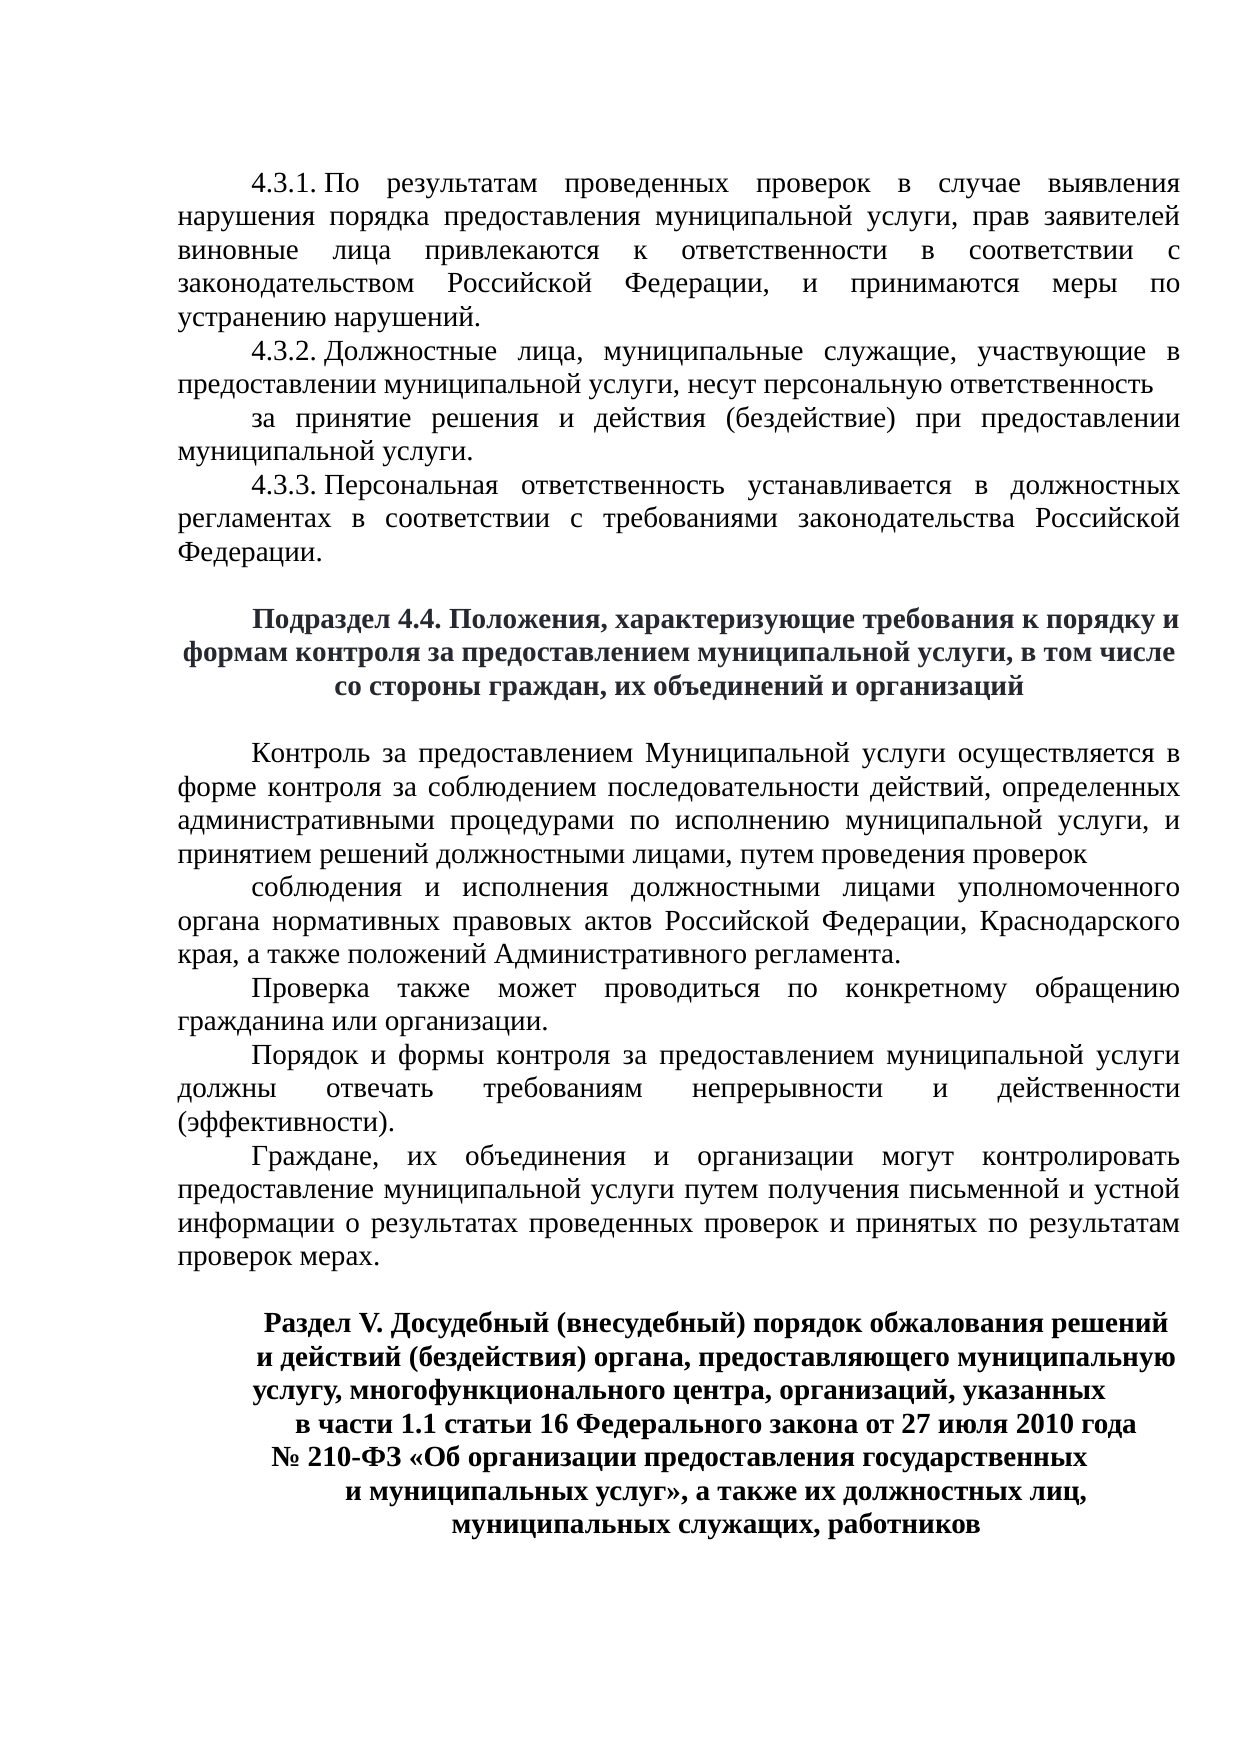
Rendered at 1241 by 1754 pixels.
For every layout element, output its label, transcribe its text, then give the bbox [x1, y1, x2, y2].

subtitle и муниципальных услуг», а также их должностных лиц, [177, 1473, 1181, 1507]
text Подраздел 4.4. Положения, характеризующие требования к порядку и формам контроля за предоставлением муниципальной услуги, в том числе со стороны граждан, их объединений и организаций [177, 601, 1181, 702]
text 4.3.1. По результатам проведенных проверок в случае выявления нарушения порядка предоставления муниципальной услуги, прав заявителей виновные лица привлекаются к ответственности в соответствии с законодательством Российской Федерации, и принимаются меры по устранению нарушений. [177, 165, 1181, 333]
subtitle и действий (бездействия) органа, предоставляющего муниципальную услугу, многофункционального центра, организаций, указанных [177, 1339, 1181, 1406]
text Проверка также может проводиться по конкретному обращению гражданина или организации. [177, 970, 1181, 1037]
subtitle Раздел V. Досудебный (внесудебный) порядок обжалования решений [177, 1305, 1181, 1339]
text соблюдения и исполнения должностными лицами уполномоченного органа нормативных правовых актов Российской Федерации, Краснодарского края, а также положений Административного регламента. [177, 869, 1181, 970]
text Порядок и формы контроля за предоставлением муниципальной услуги должны отвечать требованиям непрерывности и действенности (эффективности). [177, 1037, 1181, 1138]
text Граждане, их объединения и организации могут контролировать предоставление муниципальной услуги путем получения письменной и устной информации о результатах проведенных проверок и принятых по результатам проверок мерах. [177, 1138, 1181, 1272]
subtitle муниципальных служащих, работников [177, 1507, 1181, 1540]
text 4.3.3. Персональная ответственность устанавливается в должностных регламентах в соответствии с требованиями законодательства Российской Федерации. [177, 467, 1181, 567]
text Контроль за предоставлением Муниципальной услуги осуществляется в форме контроля за соблюдением последовательности действий, определенных административными процедурами по исполнению муниципальной услуги, и принятием решений должностными лицами, путем проведения проверок [177, 735, 1181, 869]
text 4.3.2. Должностные лица, муниципальные служащие, участвующие в предоставлении муниципальной услуги, несут персональную ответственность [177, 333, 1181, 400]
text за принятие решения и действия (бездействие) при предоставлении муниципальной услуги. [177, 400, 1181, 467]
subtitle в части 1.1 статьи 16 Федерального закона от 27 июля 2010 года № 210-ФЗ «Об организации предоставления государственных [177, 1406, 1181, 1473]
